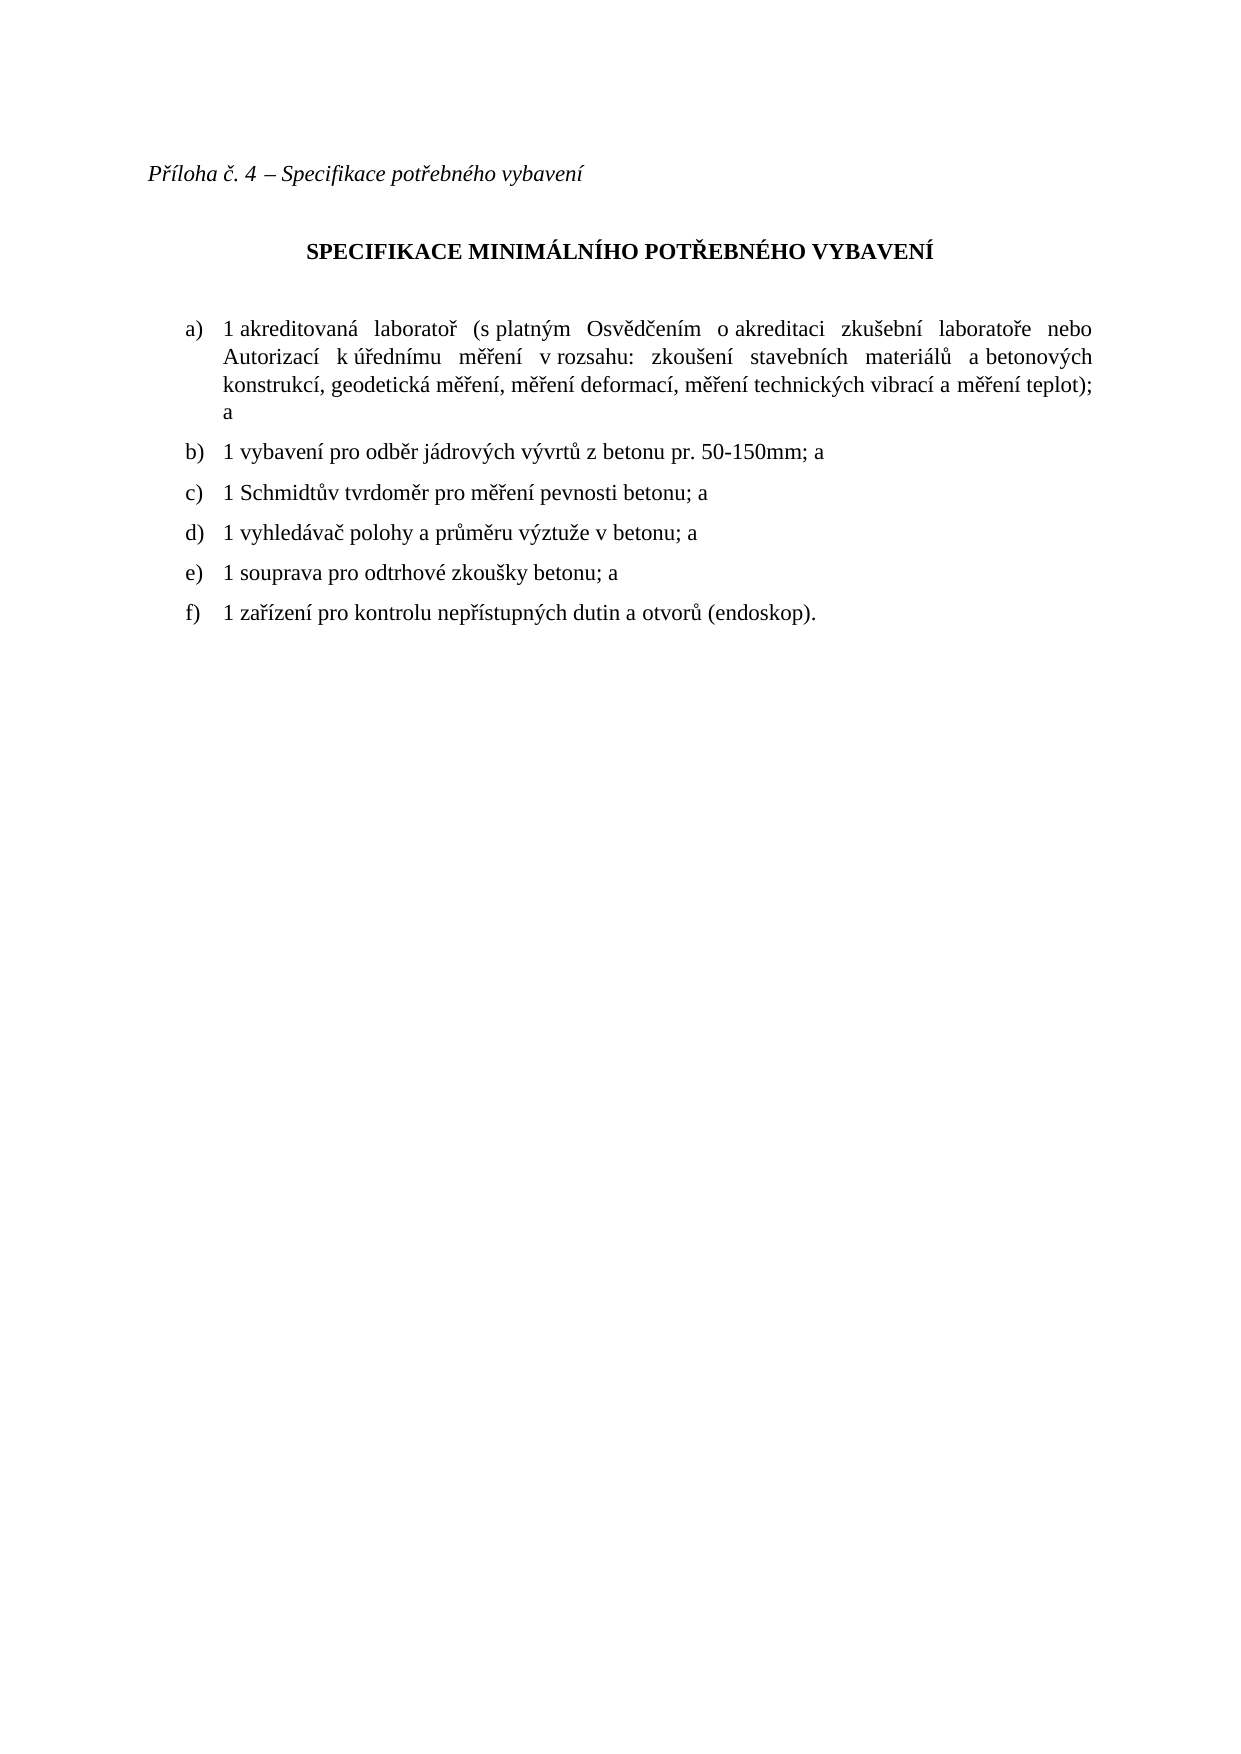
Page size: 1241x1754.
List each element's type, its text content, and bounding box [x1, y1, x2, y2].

list 1 akreditovaná laboratoř (s platným Osvědčením o akreditaci zkušební laboratoře nebo Autorizací k úřednímu měření v rozsahu: zkoušení stavebních materiálů a betonových konstrukcí, geodetická měření, měření deformací, měření technických vibrací a měření teplot); a [185, 316, 1093, 425]
list 1 zařízení pro kontrolu nepřístupných dutin a otvorů (endoskop). [185, 599, 1093, 625]
list 1 Schmidtův tvrdoměr pro měření pevnosti betonu; a [185, 478, 1093, 505]
list 1 vyhledávač polohy a průměru výztuže v betonu; a [185, 519, 1093, 545]
list 1 souprava pro odtrhové zkoušky betonu; a [185, 559, 1093, 585]
text SPECIFIKACE MINIMÁLNÍHO POTŘEBNÉHO VYBAVENÍ [148, 238, 1093, 264]
text Příloha č. 4 – Specifikace potřebného vybavení [148, 160, 1093, 186]
list 1 vybavení pro odběr jádrových vývrtů z betonu pr. 50-150mm; a [185, 438, 1093, 465]
